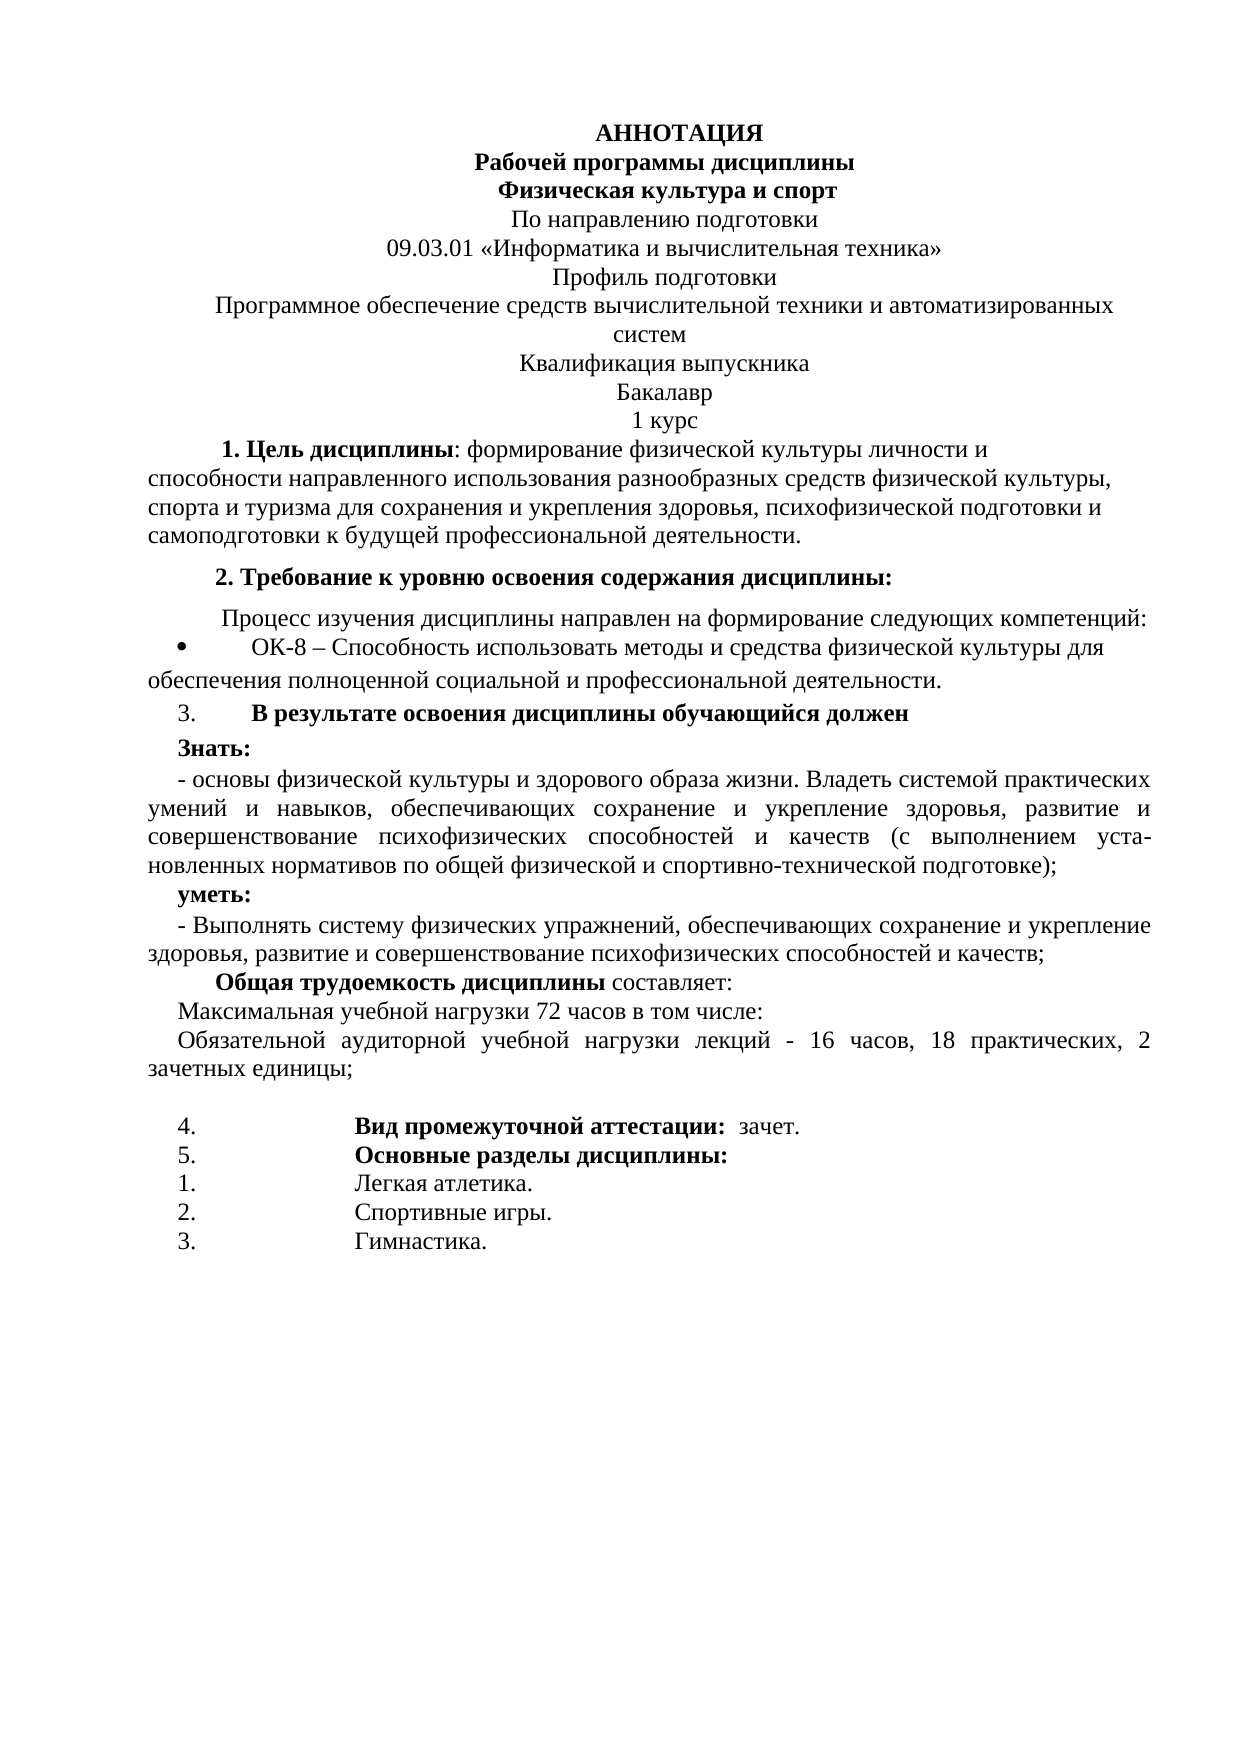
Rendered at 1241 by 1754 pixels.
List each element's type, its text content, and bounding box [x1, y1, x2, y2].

text Знать: [148, 733, 1152, 762]
text Программное обеспечение средств вычислительной техники и автоматизированных систем [148, 291, 1152, 348]
text Рабочей программы дисциплины [177, 147, 1152, 176]
list Легкая атлетика. [148, 1168, 1152, 1197]
list Гимнастика. [148, 1226, 1152, 1255]
list Вид промежуточной аттестации: зачет. [148, 1111, 1152, 1140]
text Профиль подготовки [177, 262, 1152, 291]
list ОК-8 – Способность использовать методы и средства физической культуры для обеспечения полноценной социальной и профессиональной деятельности. [148, 632, 1152, 694]
text - основы физической культуры и здорового образа жизни. Владеть системой практических умений и навыков, обеспечивающих сохранение и укрепление здоровья, развитие и совершенствование психофизических способностей и качеств (с выполнением установленных нормативов по общей физической и спортивно-технической подготовке); [148, 764, 1152, 879]
text Квалификация выпускника [148, 348, 1152, 377]
text уметь: [148, 879, 1152, 908]
text - Выполнять систему физических упражнений, обеспечивающих сохранение и укрепление здоровья, развитие и совершенствование психофизических способностей и качеств; [148, 910, 1152, 967]
text Бакалавр [148, 377, 1152, 406]
list В результате освоения дисциплины обучающийся должен [148, 698, 1152, 727]
text 1 курс [148, 406, 1152, 434]
list Спортивные игры. [148, 1197, 1152, 1226]
text АННОТАЦИЯ [207, 118, 1152, 147]
text Обязательной аудиторной учебной нагрузки лекций - 16 часов, 18 практических, 2 зачетных единицы; [148, 1025, 1152, 1082]
list Процесс изучения дисциплины направлен на формирование следующих компетенций: [148, 603, 1152, 632]
text По направлению подготовки [177, 204, 1152, 233]
text 2. Требование к уровню освоения содержания дисциплины: [148, 562, 1152, 591]
list Основные разделы дисциплины: [148, 1140, 1152, 1168]
subtitle 09.03.01 «Информатика и вычислительная техника» [177, 233, 1152, 262]
text 1. Цель дисциплины: формирование физической культуры личности и способности направленного использования разнообразных средств физической культуры, спорта и туризма для сохранения и укрепления здоровья, психофизической подготовки и самоподготовки к будущей профессиональной деятельности. [148, 434, 1152, 549]
text Физическая культура и спорт [177, 176, 1152, 204]
text Общая трудоемкость дисциплины составляет: [148, 967, 1152, 996]
text Максимальная учебной нагрузки 72 часов в том числе: [148, 996, 1152, 1025]
